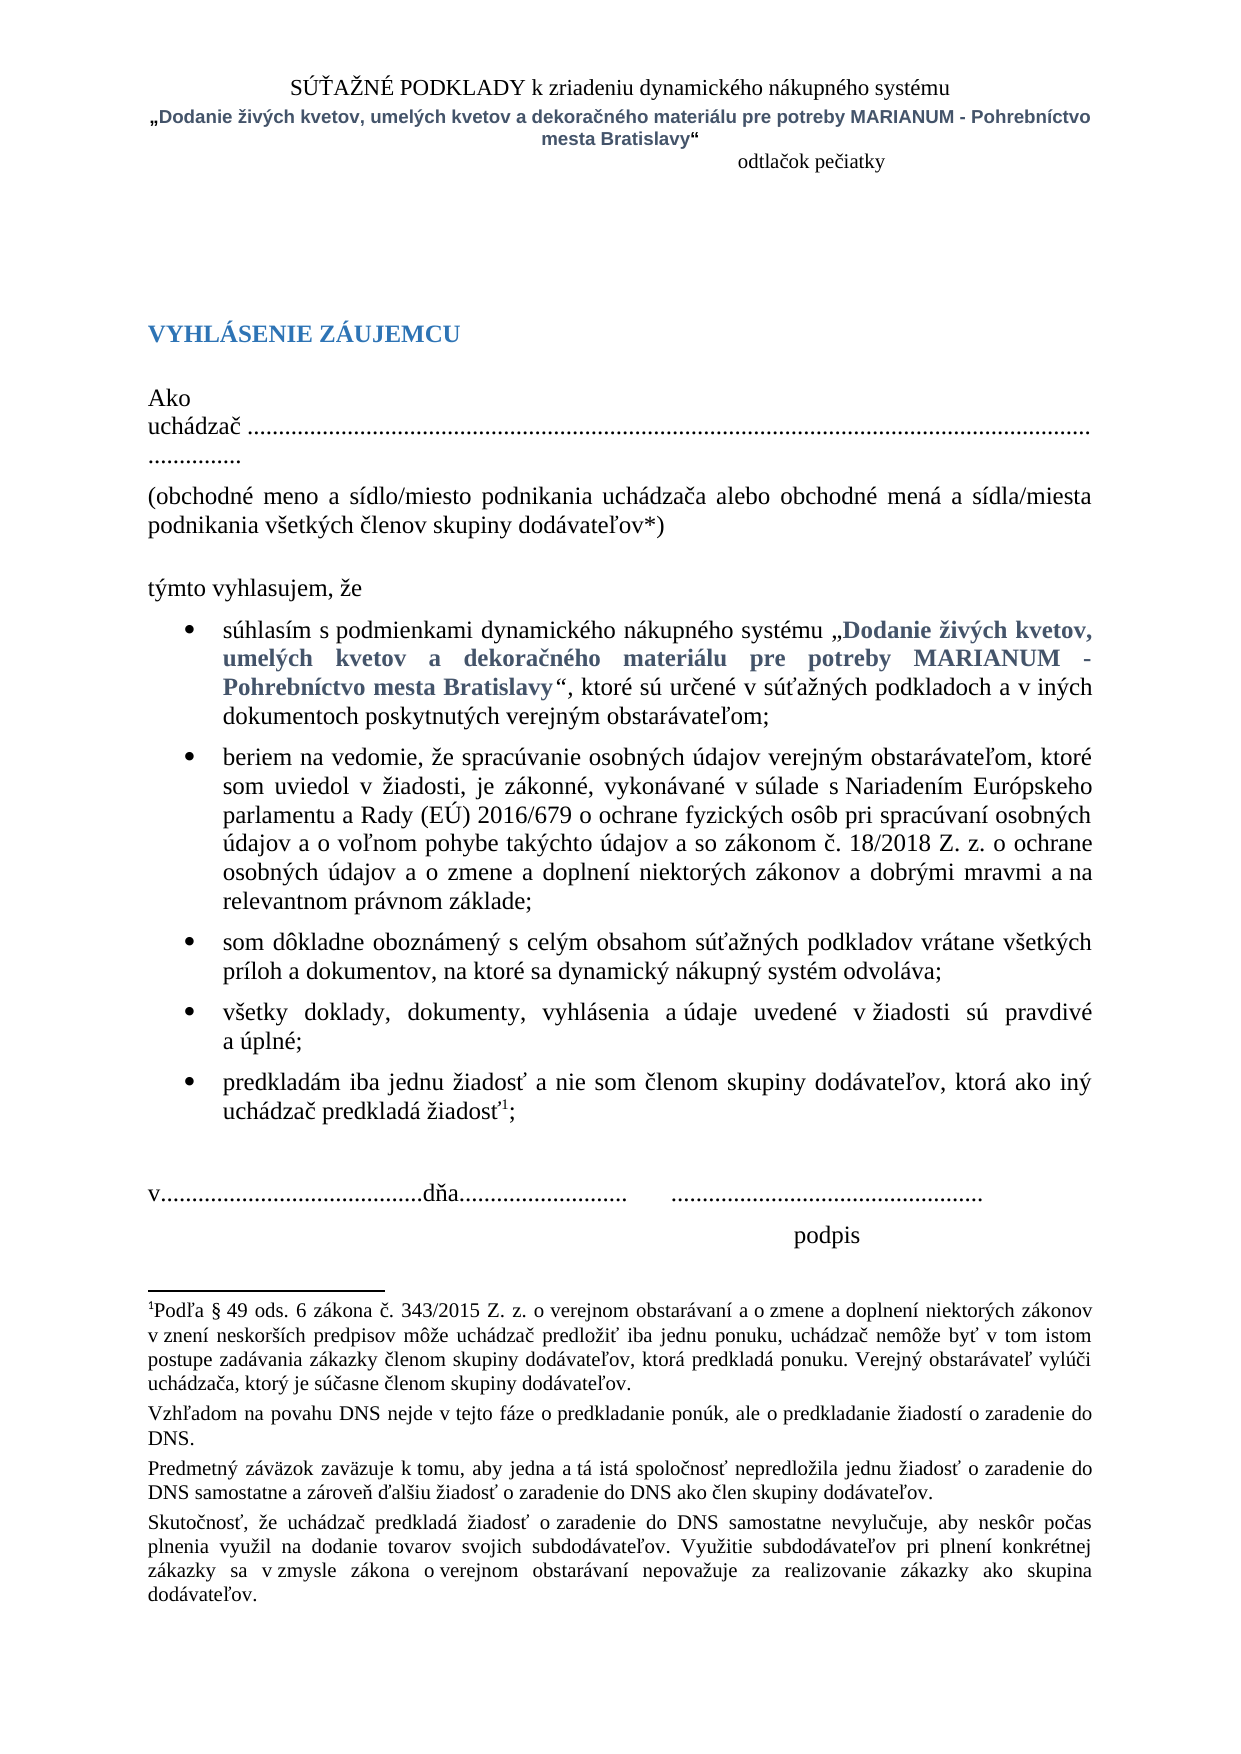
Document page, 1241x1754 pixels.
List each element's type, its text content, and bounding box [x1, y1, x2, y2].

list všetky doklady, dokumenty, vyhlásenia a údaje uvedené v žiadosti sú pravdivé a úplné; [185, 997, 1093, 1055]
text VYHLÁSENIE ZÁUJEMCU [148, 319, 1093, 348]
text odtlačok pečiatky [664, 149, 1093, 173]
list som dôkladne oboznámený s celým obsahom súťažných podkladov vrátane všetkých príloh a dokumentov, na ktoré sa dynamický nákupný systém odvoláva; [185, 927, 1093, 985]
list predkladám iba jednu žiadosť a nie som členom skupiny dodávateľov, ktorá ako iný uchádzač predkladá žiadosť; [185, 1067, 1093, 1125]
text (obchodné meno a sídlo/miesto podnikania uchádzača alebo obchodné mená a sídla/miesta podnikania všetkých členov skupiny dodávateľov*) [148, 481, 1093, 539]
text týmto vyhlasujem, že [148, 573, 1093, 602]
list beriem na vedomie, že spracúvanie osobných údajov verejným obstarávateľom, ktoré som uviedol v žiadosti, je zákonné, vykonávané v súlade s Nariadením Európskeho parlamentu a Rady (EÚ) 2016/679 o ochrane fyzických osôb pri spracúvaní osobných údajov a o voľnom pohybe takýchto údajov a so zákonom č. 18/2018 Z. z. o ochrane osobných údajov a o zmene a doplnení niektorých zákonov a dobrými mravmi a na relevantnom právnom základe; [185, 742, 1093, 915]
text v..........................................dňa........................... .................................................. [148, 1178, 1093, 1207]
text podpis [148, 1220, 1093, 1248]
list súhlasím s podmienkami dynamického nákupného systému „Dodanie živých kvetov, umelých kvetov a dekoračného materiálu pre potreby MARIANUM - Pohrebníctvo mesta Bratislavy“, ktoré sú určené v súťažných podkladoch a v iných dokumentoch poskytnutých verejným obstarávateľom; [185, 615, 1093, 730]
text Ako uchádzač ...................................................................................................................................................... [148, 383, 1093, 469]
